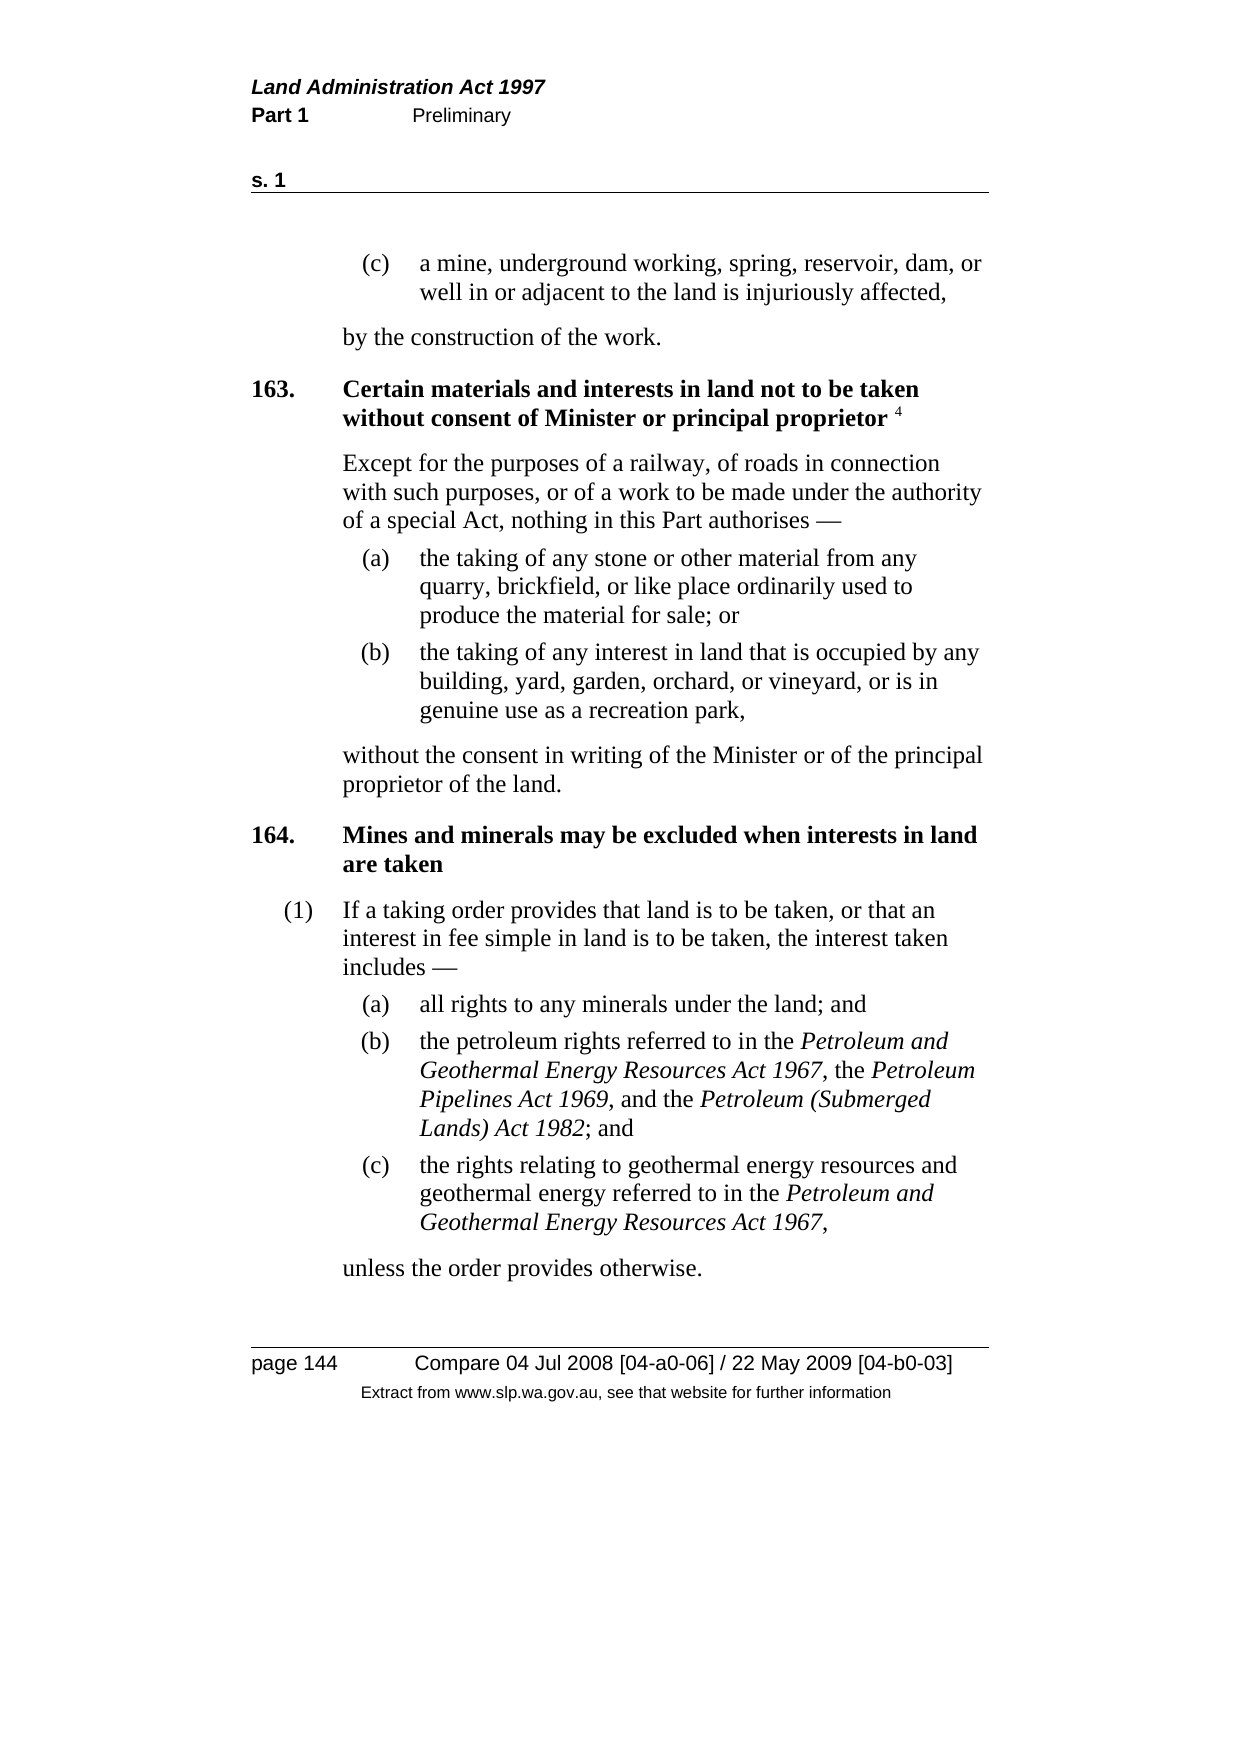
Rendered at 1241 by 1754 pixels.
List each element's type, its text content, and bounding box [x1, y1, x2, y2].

subtitle 163. Certain materials and interests in land not to be taken without consent of Minister or principal proprietor 4 [251, 374, 989, 431]
subtitle 164. Mines and minerals may be excluded when interests in land are taken [251, 821, 989, 878]
text (1) If a taking order provides that land is to be taken, or that an interest in fee simple in land is to be taken, the interest taken includes — [251, 895, 989, 981]
text (b) the petroleum rights referred to in the Petroleum and Geothermal Energy Resources Act 1967, the Petroleum Pipelines Act 1969, and the Petroleum (Submerged Lands) Act 1982; and [251, 1026, 989, 1141]
text (a) the taking of any stone or other material from any quarry, brickfield, or like place ordinarily used to produce the material for sale; or [251, 543, 989, 629]
text Except for the purposes of a railway, of roads in connection with such purposes, or of a work to be made under the authority of a special Act, nothing in this Part authorises — [251, 448, 989, 534]
text by the construction of the work. [251, 322, 989, 351]
text without the consent in writing of the Minister or of the principal proprietor of the land. [251, 740, 989, 798]
text (c) the rights relating to geothermal energy resources and geothermal energy referred to in the Petroleum and Geothermal Energy Resources Act 1967, [251, 1150, 989, 1236]
text (c) a mine, underground working, spring, reservoir, dam, or well in or adjacent to the land is injuriously affected, [251, 248, 989, 306]
text (a) all rights to any minerals under the land; and [251, 989, 989, 1018]
text (b) the taking of any interest in land that is occupied by any building, yard, garden, orchard, or vineyard, or is in genuine use as a recreation park, [251, 637, 989, 723]
text unless the order provides otherwise. [251, 1253, 989, 1281]
